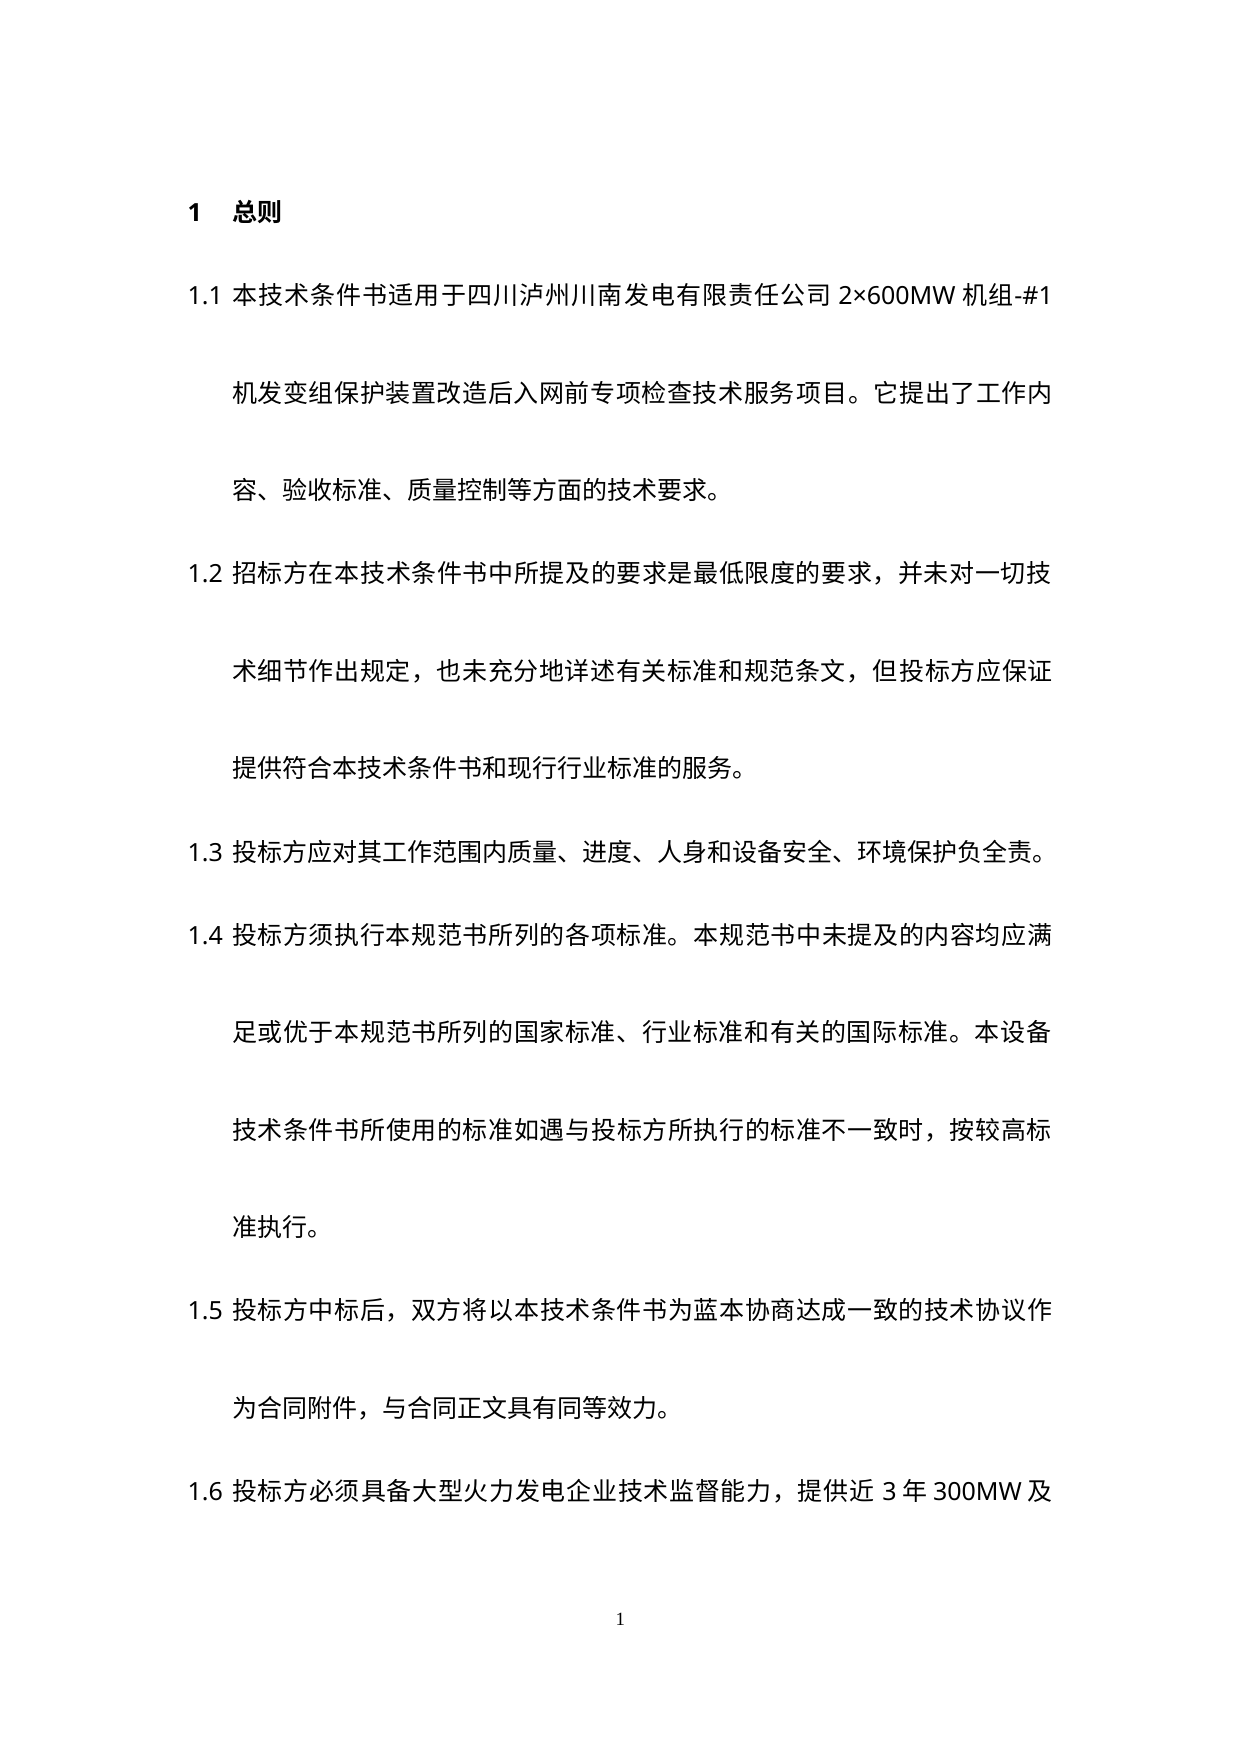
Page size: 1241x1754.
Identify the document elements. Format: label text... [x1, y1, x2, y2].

list 招标方在本技术条件书中所提及的要求是最低限度的要求，并未对一切技术细节作出规定，也未充分地详述有关标准和规范条文，但投标方应保证提供符合本技术条件书和现行行业标准的服务。 [187, 539, 1053, 799]
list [187, 1457, 1053, 1522]
list 投标方应对其工作范围内质量、进度、人身和设备安全、环境保护负全责。 [187, 818, 1053, 883]
list 投标方须执行本规范书所列的各项标准。本规范书中未提及的内容均应满足或优于本规范书所列的国家标准、行业标准和有关的国际标准。本设备技术条件书所使用的标准如遇与投标方所执行的标准不一致时，按较高标准执行。 [187, 901, 1053, 1258]
list 总则 [187, 178, 1053, 243]
list 本技术条件书适用于四川泸州川南发电有限责任公司2×600MW机组-#1机发变组保护装置改造后入网前专项检查技术服务项目。它提出了工作内容、验收标准、质量控制等方面的技术要求。 [187, 261, 1053, 521]
list 投标方中标后，双方将以本技术条件书为蓝本协商达成一致的技术协议作为合同附件，与合同正文具有同等效力。 [187, 1276, 1053, 1439]
